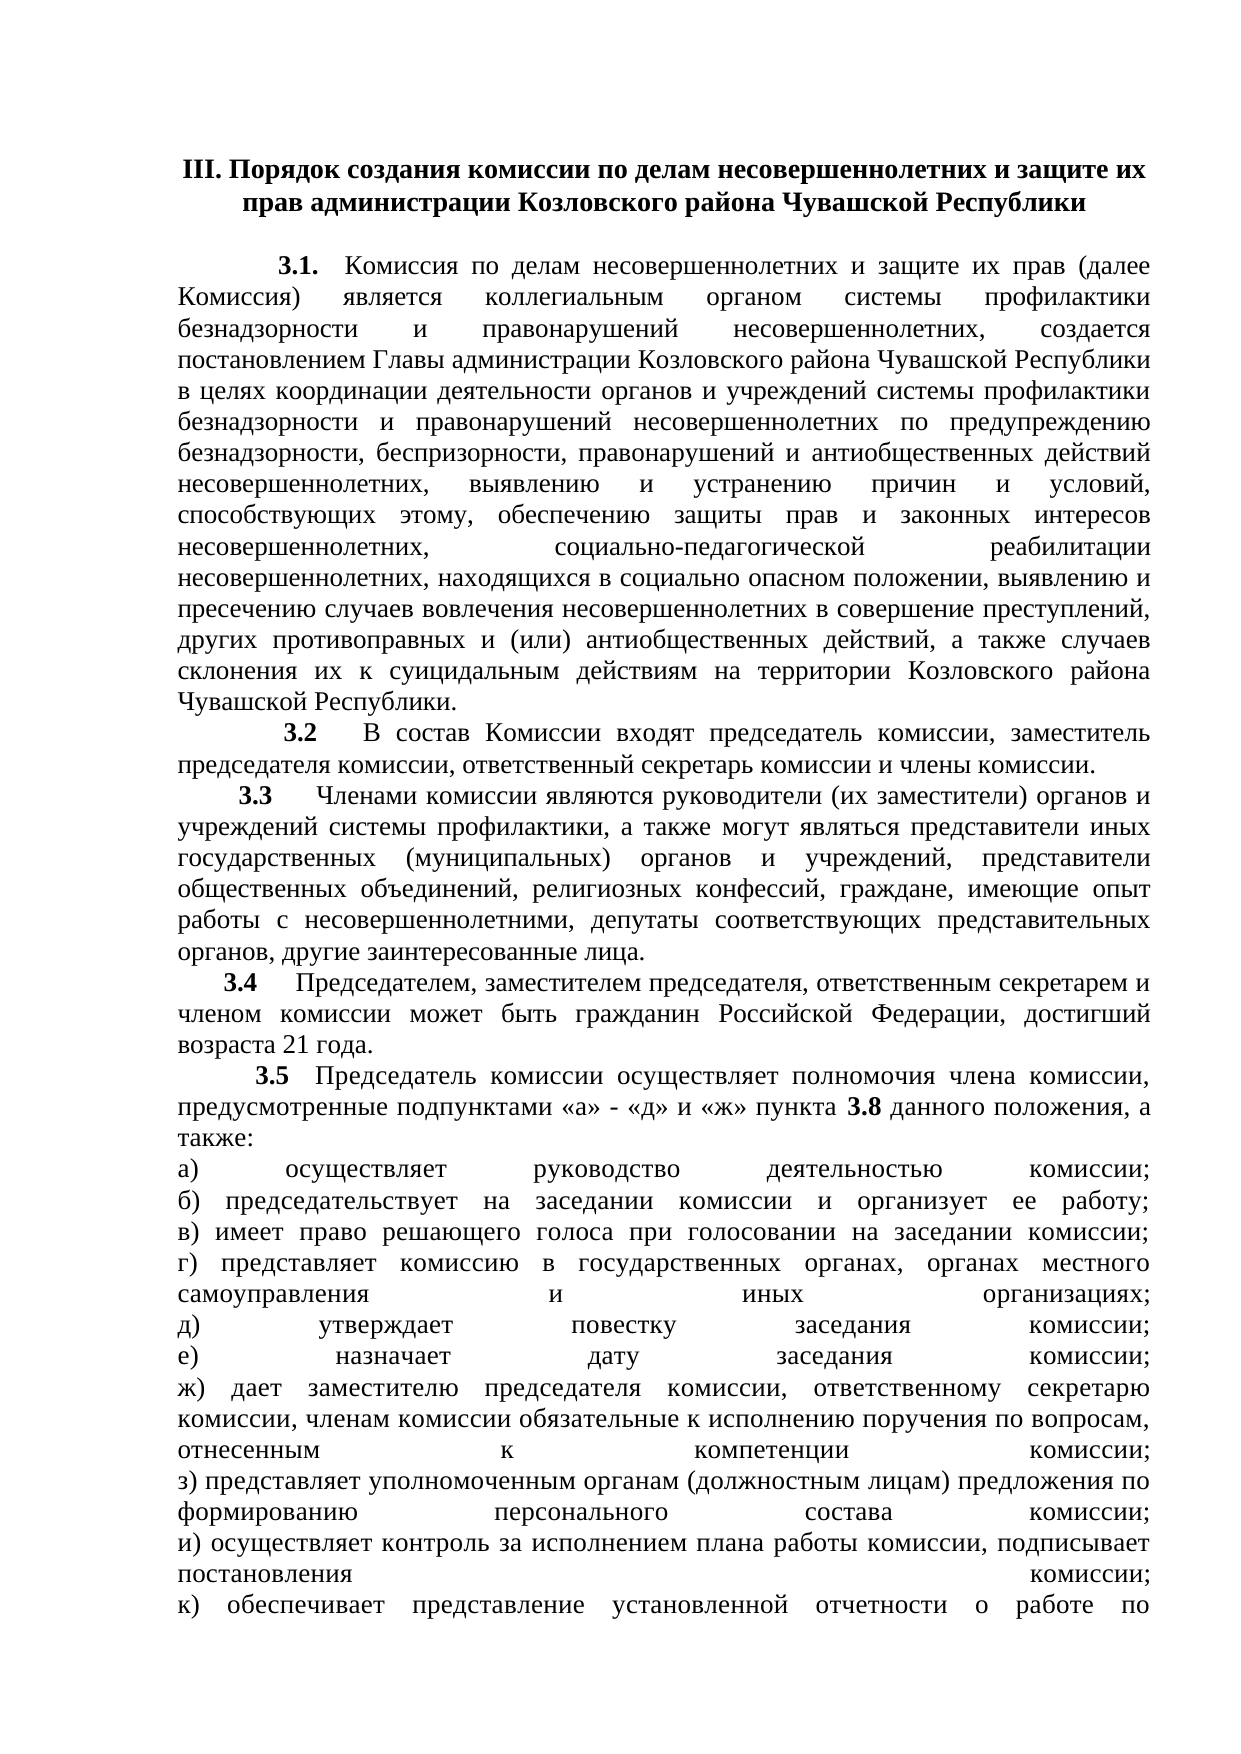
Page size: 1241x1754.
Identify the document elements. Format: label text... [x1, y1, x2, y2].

text III. Порядок создания комиссии по делам несовершеннолетних и защите их прав администрации Козловского района Чувашской Республики [177, 152, 1152, 217]
text 3.2 В состав Комиссии входят председатель комиссии, заместитель председателя комиссии, ответственный секретарь комиссии и члены комиссии. [177, 717, 1152, 779]
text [177, 1059, 1152, 1620]
text 3.4 Председателем, заместителем председателя, ответственным секретарем и членом комиссии может быть гражданин Российской Федерации, достигший возраста 21 года. [177, 966, 1152, 1059]
text 3.3 Членами комиссии являются руководители (их заместители) органов и учреждений системы профилактики, а также могут являться представители иных государственных (муниципальных) органов и учреждений, представители общественных объединений, религиозных конфессий, граждане, имеющие опыт работы с несовершеннолетними, депутаты соответствующих представительных органов, другие заинтересованные лица. [177, 779, 1152, 966]
text 3.1. Комиссия по делам несовершеннолетних и защите их прав (далее Комиссия) является коллегиальным органом системы профилактики безнадзорности и правонарушений несовершеннолетних, создается постановлением Главы администрации Козловского района Чувашской Республики в целях координации деятельности органов и учреждений системы профилактики безнадзорности и правонарушений несовершеннолетних по предупреждению безнадзорности, беспризорности, правонарушений и антиобщественных действий несовершеннолетних, выявлению и устранению причин и условий, способствующих этому, обеспечению защиты прав и законных интересов несовершеннолетних, социально-педагогической реабилитации несовершеннолетних, находящихся в социально опасном положении, выявлению и пресечению случаев вовлечения несовершеннолетних в совершение преступлений, других противоправных и (или) антиобщественных действий, а также случаев склонения их к суицидальным действиям на территории Козловского района Чувашской Республики. [177, 217, 1152, 717]
